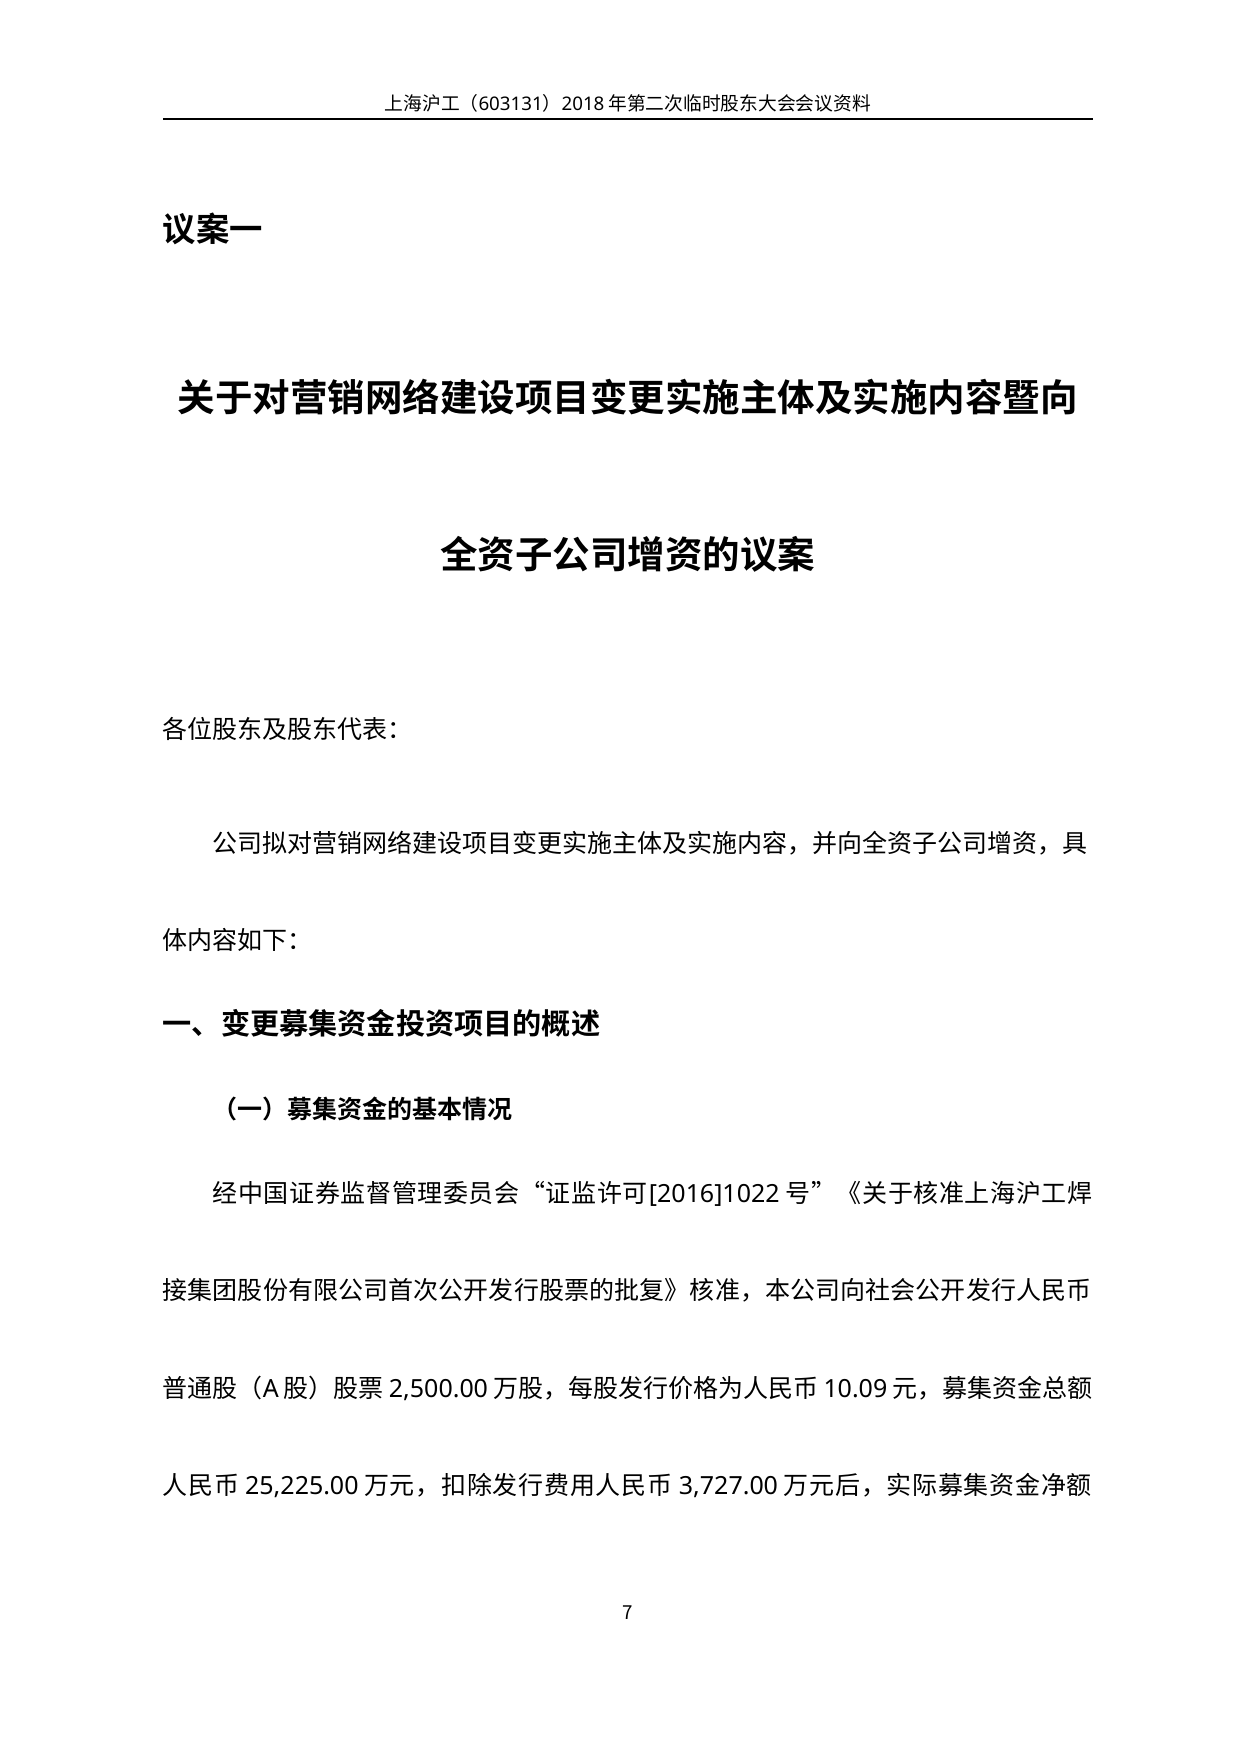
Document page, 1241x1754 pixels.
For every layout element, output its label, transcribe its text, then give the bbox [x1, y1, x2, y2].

text 一、变更募集资金投资项目的概述 [162, 989, 1093, 1054]
text 各位股东及股东代表： [162, 695, 1093, 760]
text 公司拟对营销网络建设项目变更实施主体及实施内容，并向全资子公司增资，具体内容如下： [162, 809, 1093, 971]
text 关于对营销网络建设项目变更实施主体及实施内容暨向全资子公司增资的议案 [162, 363, 1093, 584]
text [162, 1159, 1093, 1516]
text （一）募集资金的基本情况 [162, 1076, 1093, 1141]
text 议案一 [162, 194, 1093, 259]
